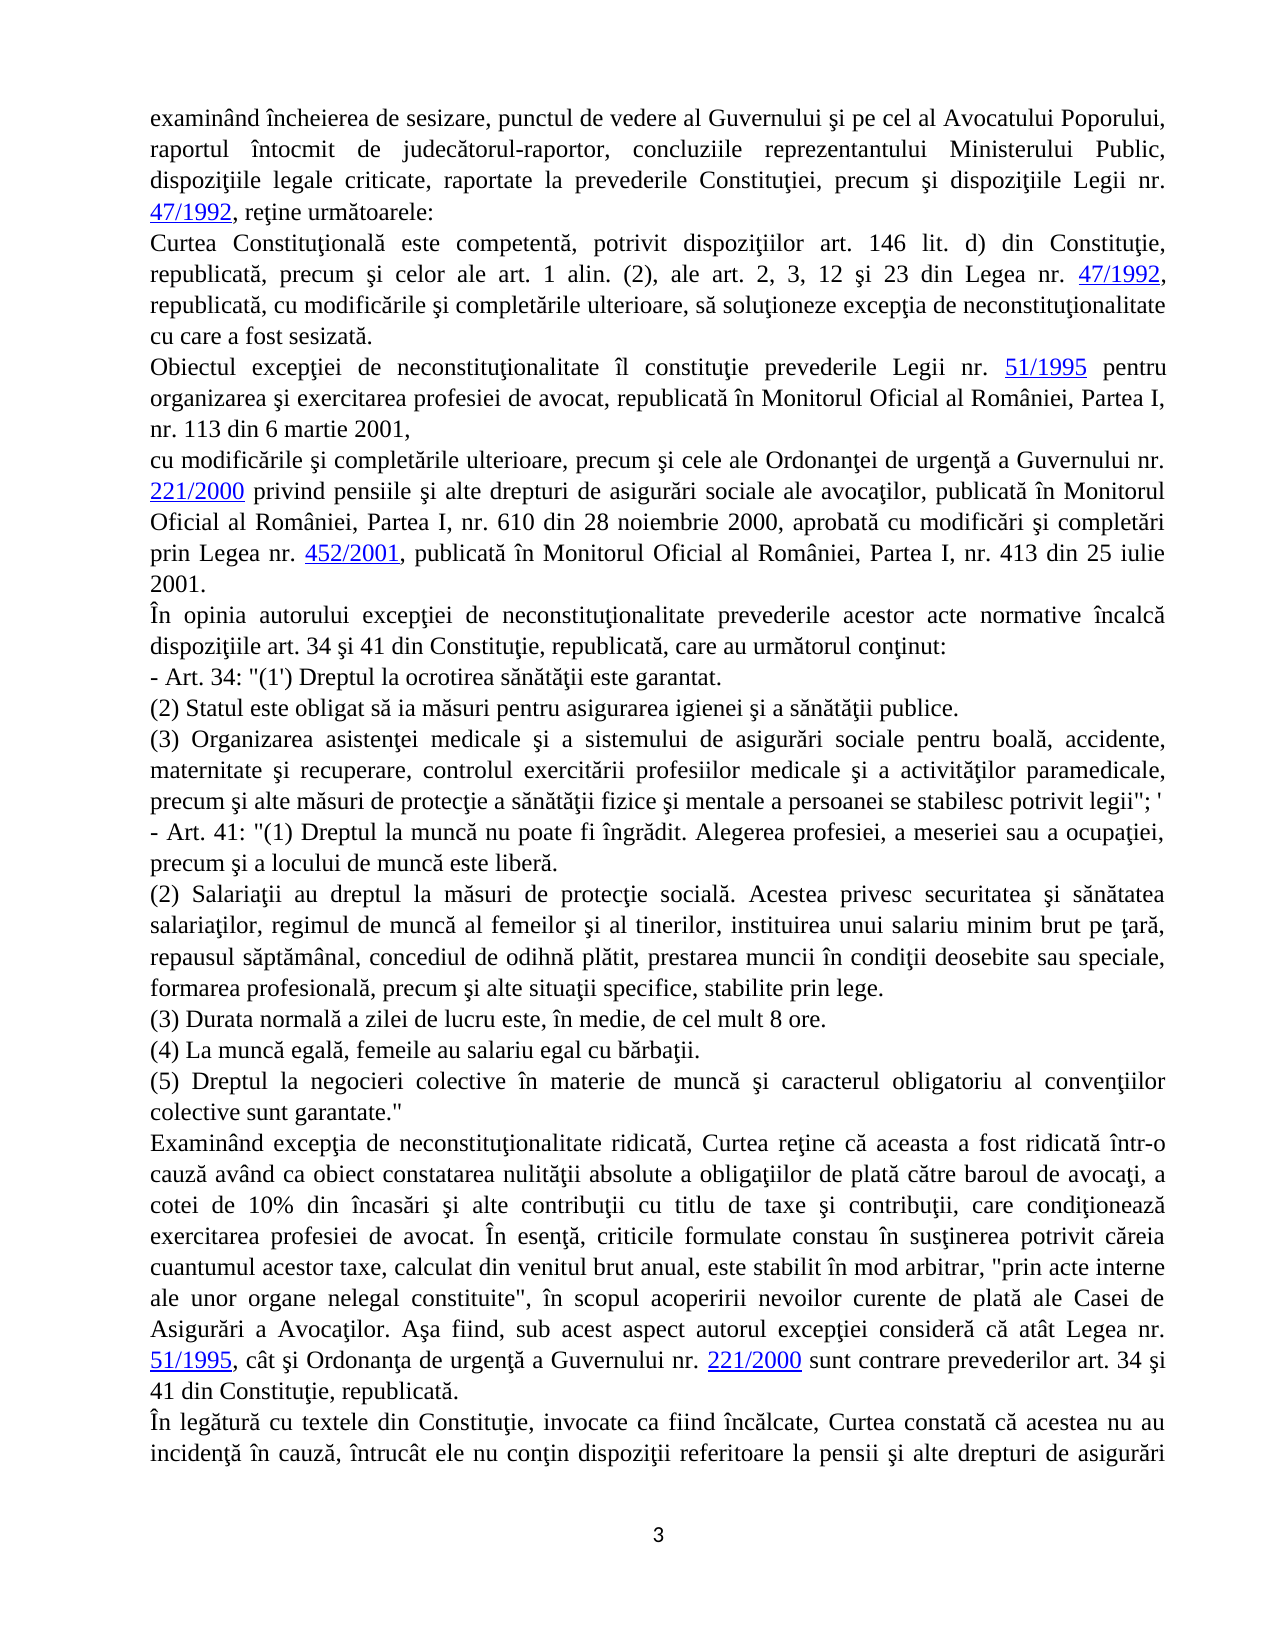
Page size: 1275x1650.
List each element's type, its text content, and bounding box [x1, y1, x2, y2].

text Examinând excepţia de neconstituţionalitate ridicată, Curtea reţine că aceasta a fost ridicată într-o cauză având ca obiect constatarea nulităţii absolute a obligaţiilor de plată către baroul de avocaţi, a cotei de 10% din încasări şi alte contribuţii cu titlu de taxe şi contribuţii, care condiţionează exercitarea profesiei de avocat. În esenţă, criticile formulate constau în susţinerea potrivit căreia cuantumul acestor taxe, calculat din venitul brut anual, este stabilit în mod arbitrar, "prin acte interne ale unor organe nelegal constituite", în scopul acoperirii nevoilor curente de plată ale Casei de Asigurări a Avocaţilor. Aşa fiind, sub acest aspect autorul excepţiei consideră că atât Legea nr. 51/1995, cât şi Ordonanţa de urgenţă a Guvernului nr. 221/2000 sunt contrare prevederilor art. 34 şi 41 din Constituţie, republicată. [150, 1128, 1167, 1405]
text - Art. 41: "(1) Dreptul la muncă nu poate fi îngrădit. Alegerea profesiei, a meseriei sau a ocupaţiei, precum şi a locului de muncă este liberă. [150, 817, 1167, 877]
text (5) Dreptul la negocieri colective în materie de muncă şi caracterul obligatoriu al convenţiilor colective sunt garantate." [150, 1066, 1167, 1126]
text (3) Durata normală a zilei de lucru este, în medie, de cel mult 8 ore. [150, 1004, 1167, 1032]
text (2) Statul este obligat să ia măsuri pentru asigurarea igienei şi a sănătăţii publice. [150, 693, 1167, 722]
text Curtea Constituţională este competentă, potrivit dispoziţiilor art. 146 lit. d) din Constituţie, republicată, precum şi celor ale art. 1 alin. (2), ale art. 2, 3, 12 şi 23 din Legea nr. 47/1992, republicată, cu modificările şi completările ulterioare, să soluţioneze excepţia de neconstituţionalitate cu care a fost sesizată. [150, 228, 1167, 349]
text În opinia autorului excepţiei de neconstituţionalitate prevederile acestor acte normative încalcă dispoziţiile art. 34 şi 41 din Constituţie, republicată, care au următorul conţinut: [150, 600, 1167, 660]
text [150, 1407, 1167, 1467]
text Obiectul excepţiei de neconstituţionalitate îl constituţie prevederile Legii nr. 51/1995 pentru organizarea şi exercitarea profesiei de avocat, republicată în Monitorul Oficial al României, Partea I, nr. 113 din 6 martie 2001, [150, 352, 1167, 443]
text (2) Salariaţii au dreptul la măsuri de protecţie socială. Acestea privesc securitatea şi sănătatea salariaţilor, regimul de muncă al femeilor şi al tinerilor, instituirea unui salariu minim brut pe ţară, repausul săptămânal, concediul de odihnă plătit, prestarea muncii în condiţii deosebite sau speciale, formarea profesională, precum şi alte situaţii specifice, stabilite prin lege. [150, 879, 1167, 1001]
text examinând încheierea de sesizare, punctul de vedere al Guvernului şi pe cel al Avocatului Poporului, raportul întocmit de judecătorul-raportor, concluziile reprezentantului Ministerului Public, dispoziţiile legale criticate, raportate la prevederile Constituţiei, precum şi dispoziţiile Legii nr. 47/1992, reţine următoarele: [150, 103, 1167, 225]
text cu modificările şi completările ulterioare, precum şi cele ale Ordonanţei de urgenţă a Guvernului nr. 221/2000 privind pensiile şi alte drepturi de asigurări sociale ale avocaţilor, publicată în Monitorul Oficial al României, Partea I, nr. 610 din 28 noiembrie 2000, aprobată cu modificări şi completări prin Legea nr. 452/2001, publicată în Monitorul Oficial al României, Partea I, nr. 413 din 25 iulie 2001. [150, 445, 1167, 598]
text (3) Organizarea asistenţei medicale şi a sistemului de asigurări sociale pentru boală, accidente, maternitate şi recuperare, controlul exercitării profesiilor medicale şi a activităţilor paramedicale, precum şi alte măsuri de protecţie a sănătăţii fizice şi mentale a persoanei se stabilesc potrivit legii"; ' [150, 724, 1167, 815]
text (4) La muncă egală, femeile au salariu egal cu bărbaţii. [150, 1035, 1167, 1063]
text - Art. 34: "(1') Dreptul la ocrotirea sănătăţii este garantat. [150, 662, 1167, 691]
